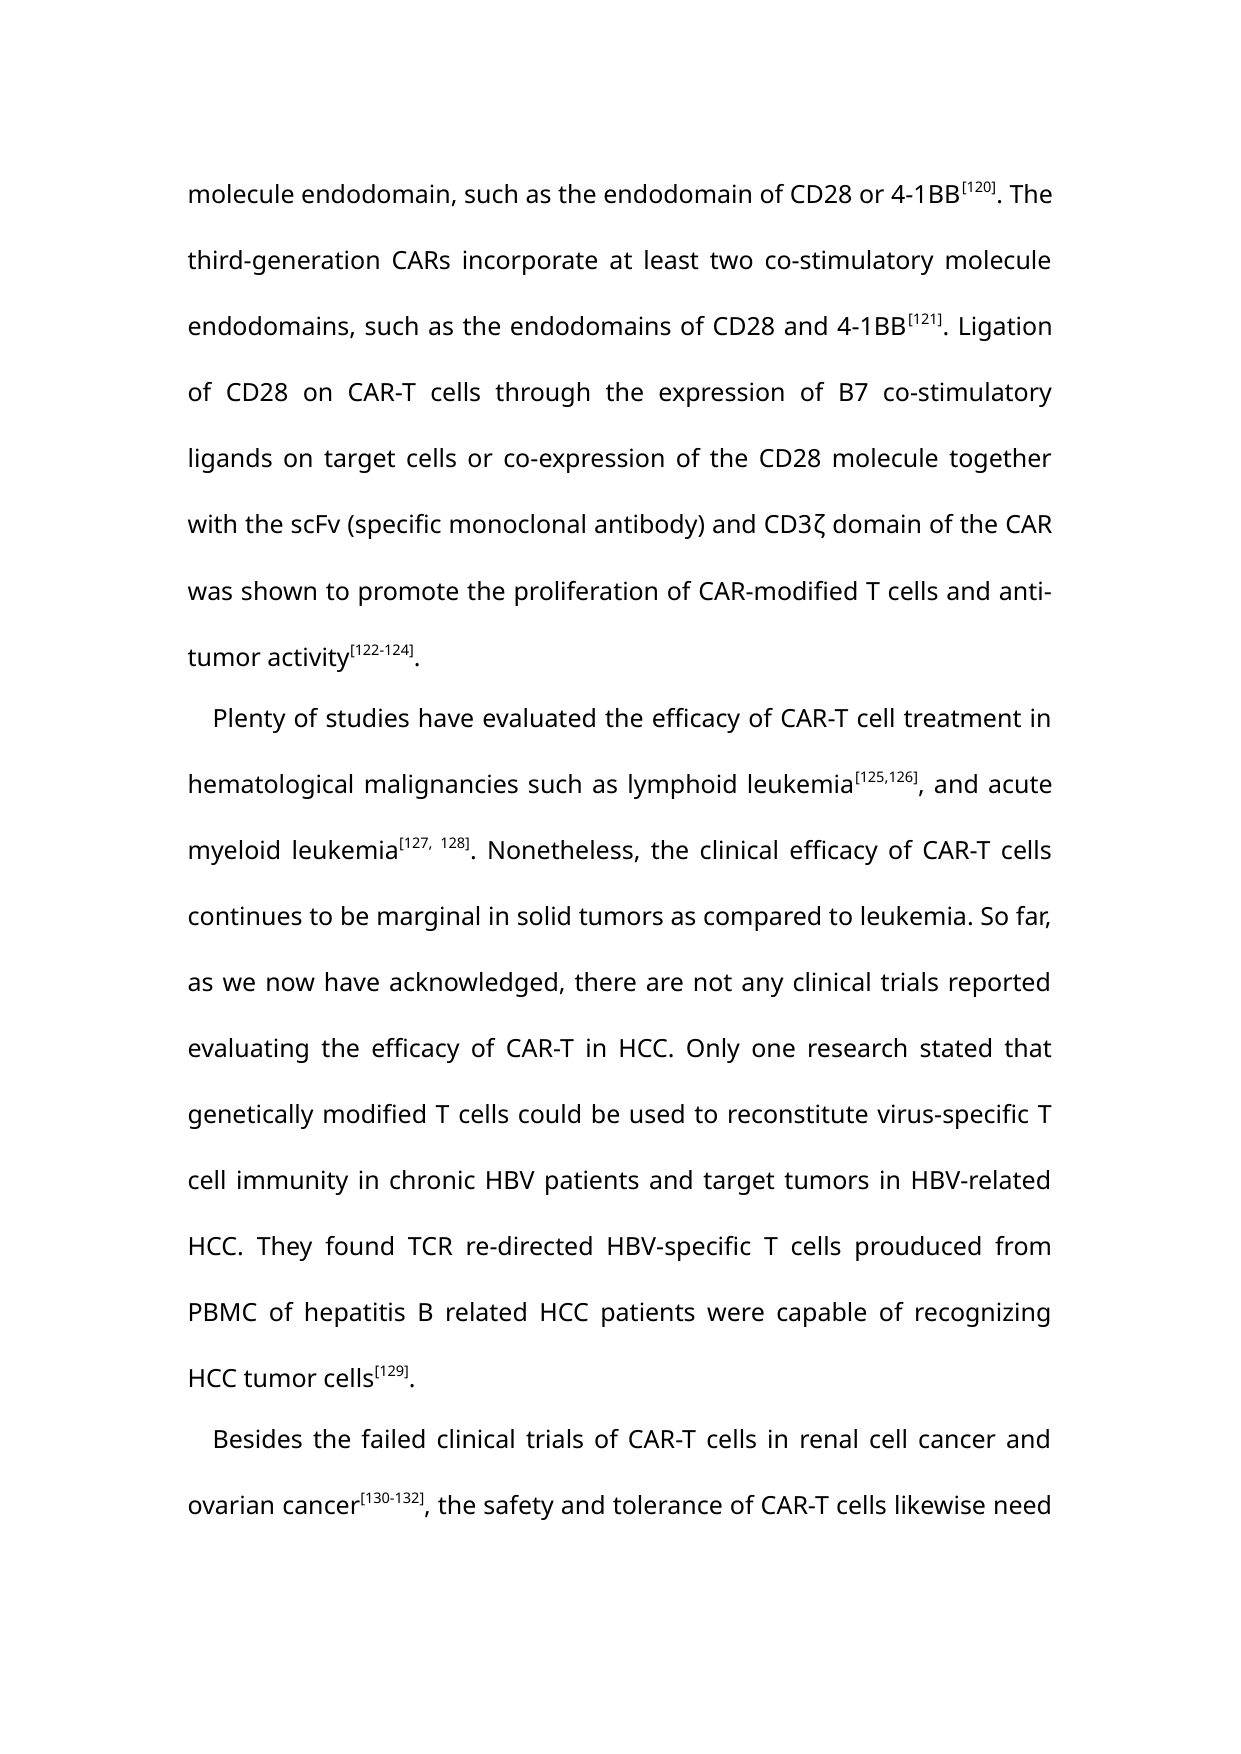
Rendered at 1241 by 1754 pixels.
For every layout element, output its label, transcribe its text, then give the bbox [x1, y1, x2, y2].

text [187, 172, 1053, 678]
text Plenty of studies have evaluated the efficacy of CAR-T cell treatment in hematological malignancies such as lymphoid leukemia[125,126], and acute myeloid leukemia[127, 128]. Nonetheless, the clinical efficacy of CAR-T cells continues to be marginal in solid tumors as compared to leukemia. So far, as we now have acknowledged, there are not any clinical trials reported evaluating the efficacy of CAR-T in HCC. Only one research stated that genetically modified T cells could be used to reconstitute virus-specific T cell immunity in chronic HBV patients and target tumors in HBV-related HCC. They found TCR re-directed HBV-specific T cells prouduced from PBMC of hepatitis B related HCC patients were capable of recognizing HCC tumor cells[129]. [187, 695, 1053, 1400]
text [187, 1417, 1053, 1527]
